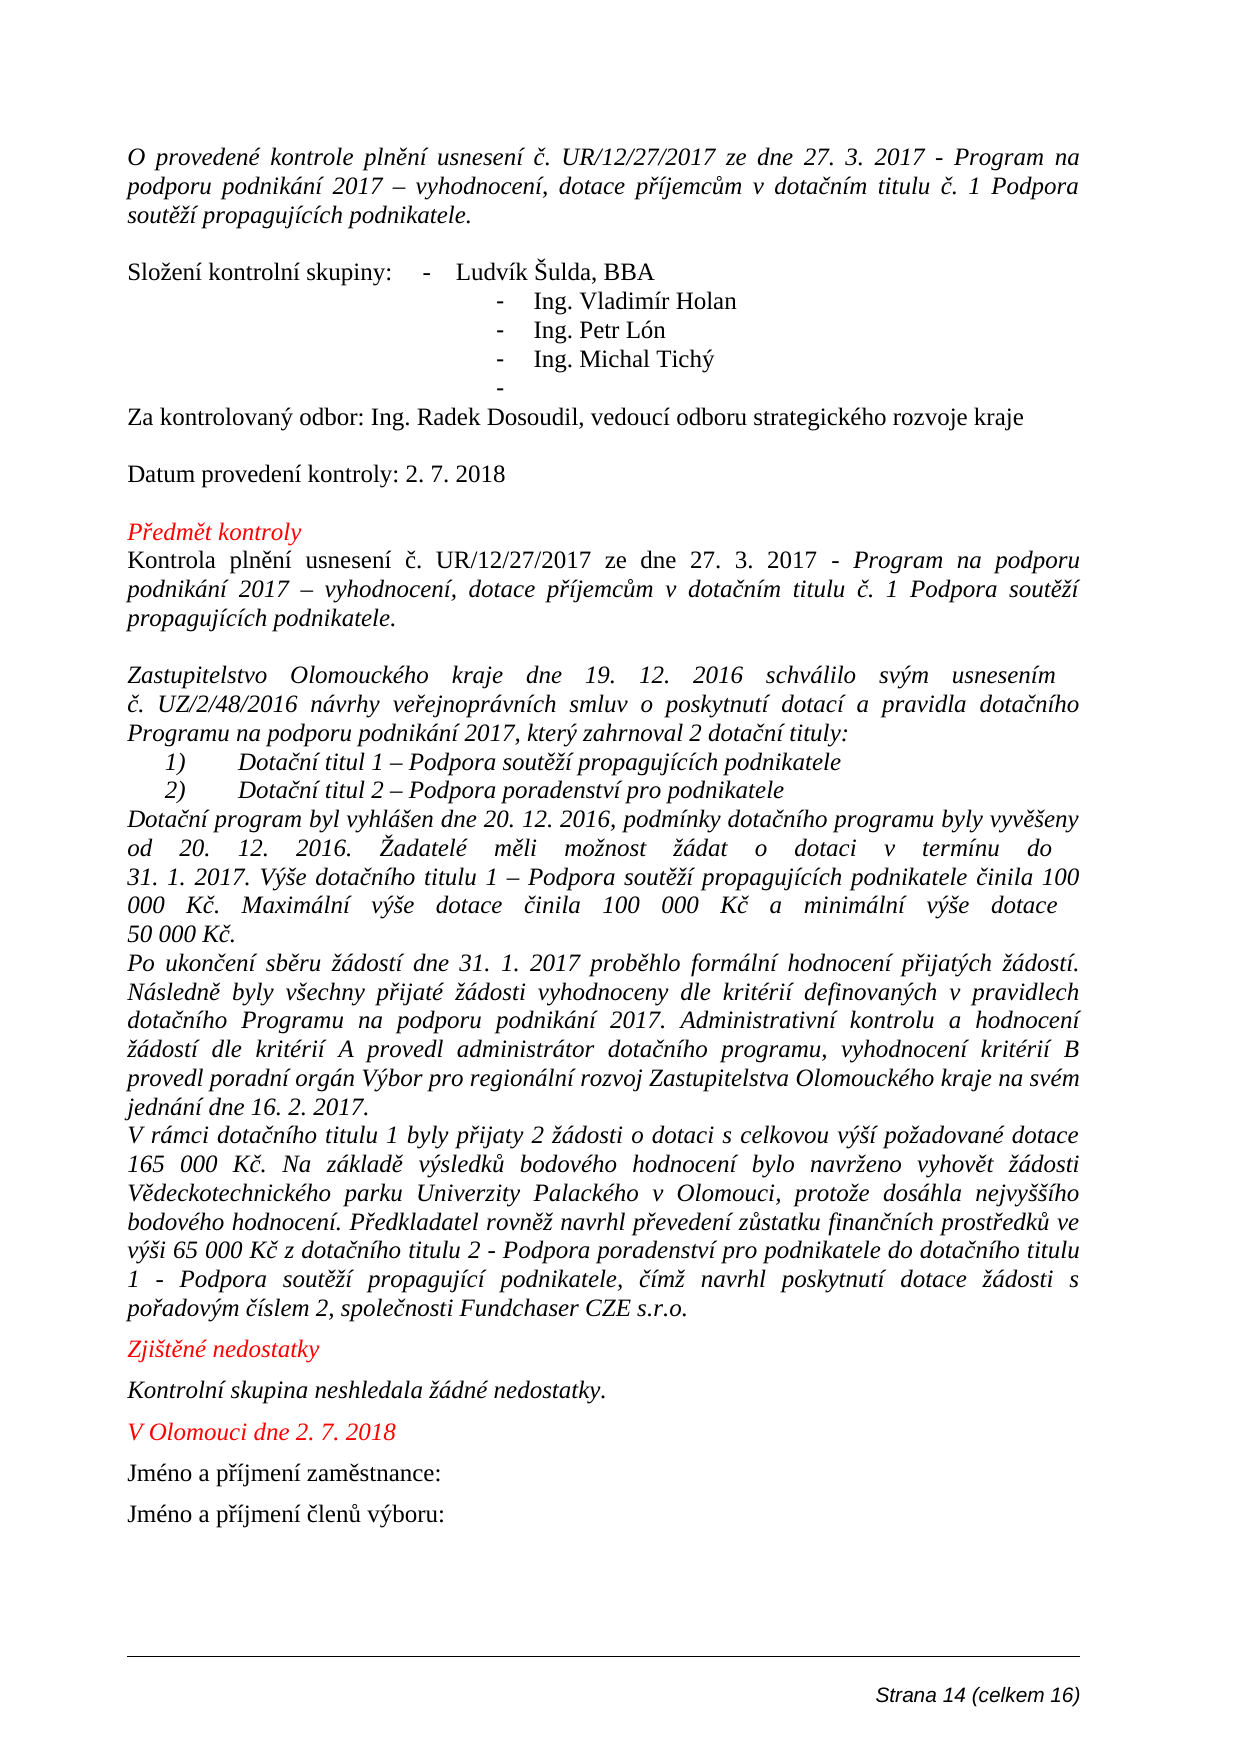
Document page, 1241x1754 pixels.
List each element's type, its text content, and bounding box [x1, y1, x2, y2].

text O provedené kontrole plnění usnesení č. UR/12/27/2017 ze dne 27. 3. 2017 - Program na podporu podnikání 2017 – vyhodnocení, dotace příjemcům v dotačním titulu č. 1 Podpora soutěží propagujících podnikatele. [127, 142, 1080, 229]
text Zastupitelstvo Olomouckého kraje dne 19. 12. 2016 schválilo svým usnesením č. UZ/2/48/2016 návrhy veřejnoprávních smluv o poskytnutí dotací a pravidla dotačního Programu na podporu podnikání 2017, který zahrnoval 2 dotační tituly: [127, 660, 1080, 747]
text Kontrola plnění usnesení č. UR/12/27/2017 ze dne 27. 3. 2017 - Program na podporu podnikání 2017 – vyhodnocení, dotace příjemcům v dotačním titulu č. 1 Podpora soutěží propagujících podnikatele. [127, 545, 1080, 632]
text Kontrolní skupina neshledala žádné nedostatky. [127, 1375, 1080, 1404]
text Složení kontrolní skupiny: - Ludvík Šulda, BBA [127, 257, 1080, 286]
text Jméno a příjmení členů výboru: [127, 1499, 1080, 1528]
list Ing. Michal Tichý [496, 344, 1080, 373]
text Jméno a příjmení zaměstnance: [127, 1458, 1080, 1487]
text Předmět kontroly [127, 517, 1080, 545]
list Ing. Petr Lón [496, 315, 1080, 344]
list Dotační titul 2 – Podpora poradenství pro podnikatele [164, 775, 1080, 804]
text Zjištěné nedostatky [127, 1334, 1080, 1363]
text Po ukončení sběru žádostí dne 31. 1. 2017 proběhlo formální hodnocení přijatých žádostí. Následně byly všechny přijaté žádosti vyhodnoceny dle kritérií definovaných v pravidlech dotačního Programu na podporu podnikání 2017. Administrativní kontrolu a hodnocení žádostí dle kritérií A provedl administrátor dotačního programu, vyhodnocení kritérií B provedl poradní orgán Výbor pro regionální rozvoj Zastupitelstva Olomouckého kraje na svém jednání dne 16. 2. 2017. [127, 948, 1080, 1120]
text Datum provedení kontroly: 2. 7. 2018 [127, 459, 1080, 488]
list Ing. Vladimír Holan [496, 286, 1080, 315]
text Za kontrolovaný odbor: Ing. Radek Dosoudil, vedoucí odboru strategického rozvoje kraje [127, 402, 1080, 430]
list Dotační titul 1 – Podpora soutěží propagujících podnikatele [164, 747, 1080, 775]
text Dotační program byl vyhlášen dne 20. 12. 2016, podmínky dotačního programu byly vyvěšeny od 20. 12. 2016. Žadatelé měli možnost žádat o dotaci v termínu do 31. 1. 2017. Výše dotačního titulu 1 – Podpora soutěží propagujících podnikatele činila 100 000 Kč. Maximální výše dotace činila 100 000 Kč a minimální výše dotace 50 000 Kč. [127, 804, 1080, 948]
text V rámci dotačního titulu 1 byly přijaty 2 žádosti o dotaci s celkovou výší požadované dotace 165 000 Kč. Na základě výsledků bodového hodnocení bylo navrženo vyhovět žádosti Vědeckotechnického parku Univerzity Palackého v Olomouci, protože dosáhla nejvyššího bodového hodnocení. Předkladatel rovněž navrhl převedení zůstatku finančních prostředků ve výši 65 000 Kč z dotačního titulu 2 - Podpora poradenství pro podnikatele do dotačního titulu 1 - Podpora soutěží propagující podnikatele, čímž navrhl poskytnutí dotace žádosti s pořadovým číslem 2, společnosti Fundchaser CZE s.r.o. [127, 1120, 1080, 1322]
text V Olomouci dne 2. 7. 2018 [127, 1417, 1080, 1445]
